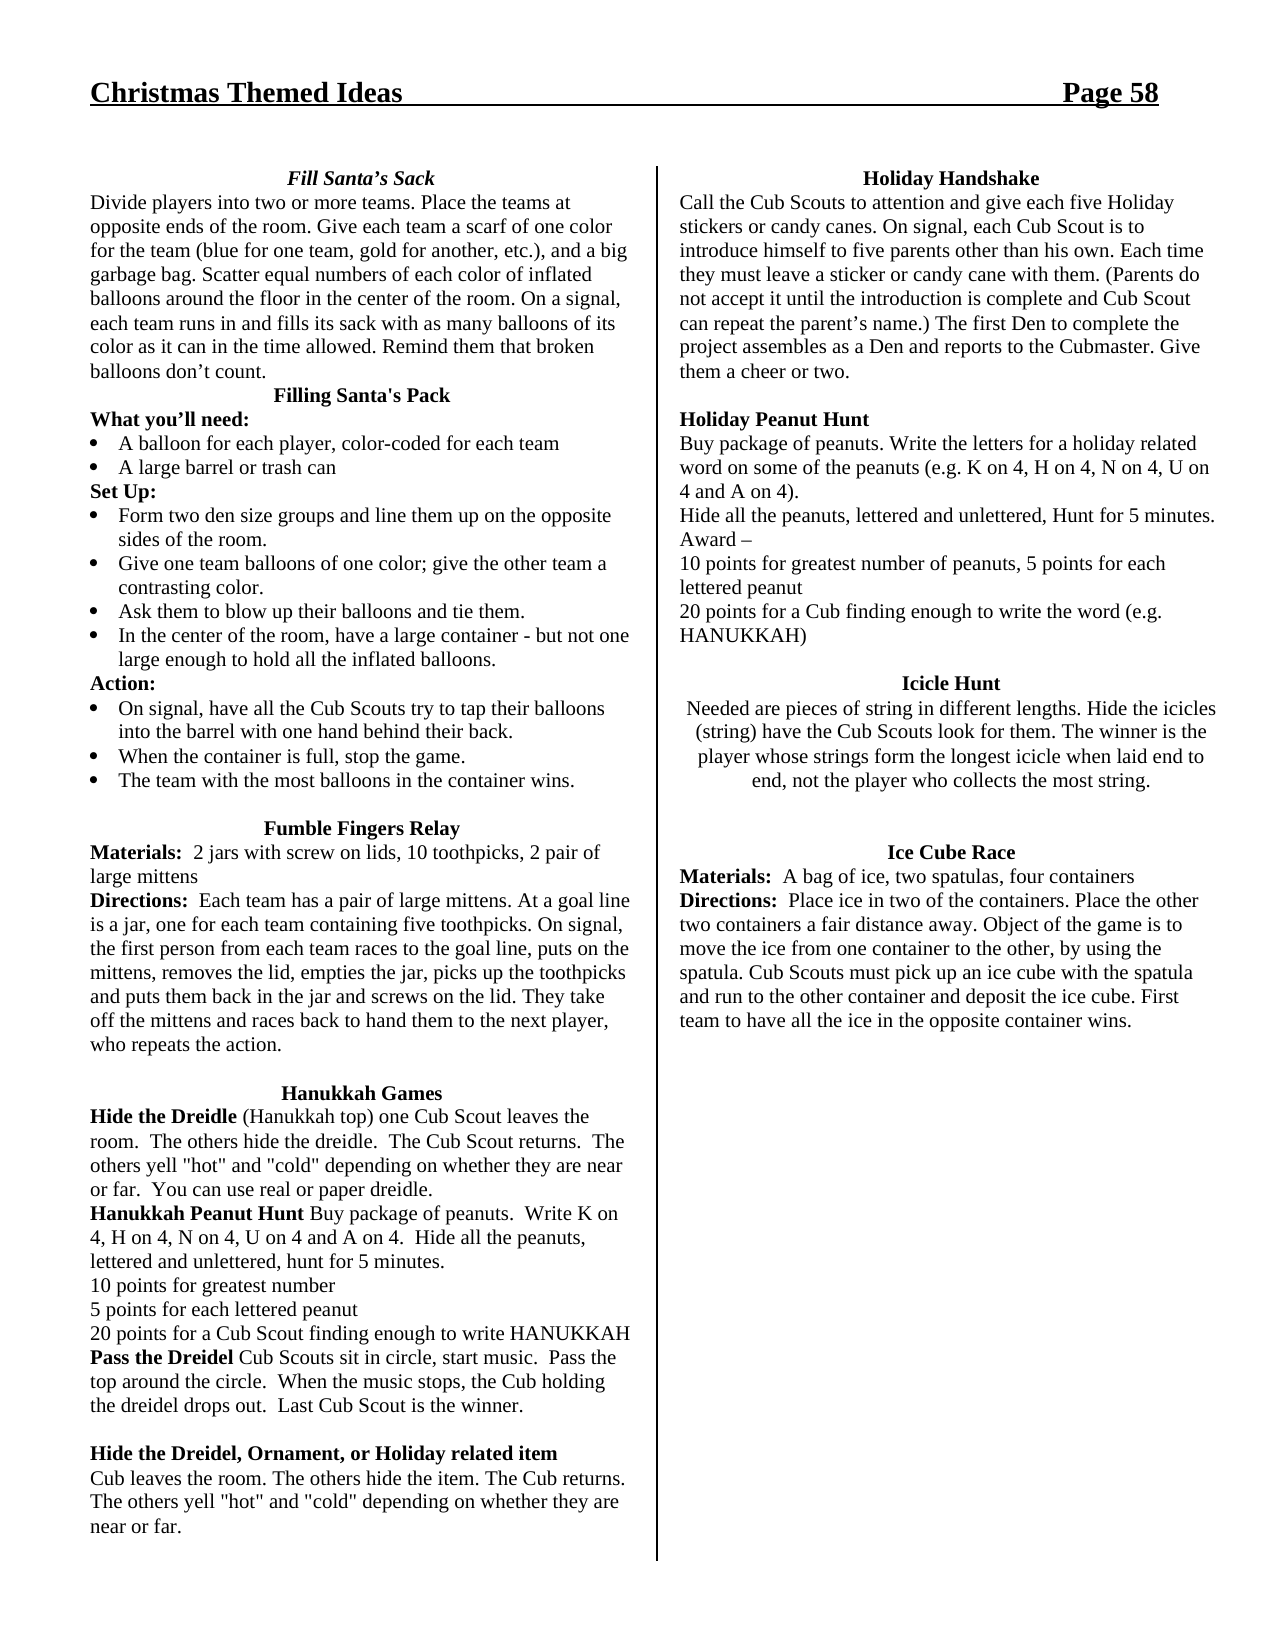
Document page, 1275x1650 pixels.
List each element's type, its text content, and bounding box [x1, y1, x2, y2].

text Pass the Dreidel Cub Scouts sit in circle, start music. Pass the top around the circle. When the music stops, the Cub holding the dreidel drops out. Last Cub Scout is the winner. [90, 1345, 633, 1417]
text Call the Cub Scouts to attention and give each five Holiday stickers or candy canes. On signal, each Cub Scout is to introduce himself to five parents other than his own. Each time they must leave a sticker or candy cane with them. (Parents do not accept it until the introduction is complete and Cub Scout can repeat the parent’s name.) The first Den to complete the project assembles as a Den and reports to the Cubmaster. Give them a cheer or two. [679, 190, 1223, 383]
text Divide players into two or more teams. Place the teams at opposite ends of the room. Give each team a scarf of one color for the team (blue for one team, gold for another, etc.), and a big garbage bag. Scatter equal numbers of each color of inflated balloons around the floor in the center of the room. On a signal, each team runs in and fills its sack with as many balloons of its color as it can in the time allowed. Remind them that broken balloons don’t count. [90, 190, 633, 383]
text 20 points for a Cub Scout finding enough to write HANUKKAH [90, 1321, 633, 1345]
list On signal, have all the Cub Scouts try to tap their balloons into the barrel with one hand behind their back. [90, 695, 633, 743]
text 5 points for each lettered peanut [90, 1297, 633, 1321]
text 10 points for greatest number of peanuts, 5 points for each lettered peanut [679, 551, 1223, 599]
text Ice Cube Race [679, 840, 1223, 864]
list When the container is full, stop the game. [90, 743, 633, 768]
text Cub leaves the room. The others hide the item. The Cub returns. The others yell "hot" and "cold" depending on whether they are near or far. [90, 1465, 633, 1538]
text Award – [679, 527, 1223, 551]
text Set Up: [90, 479, 633, 503]
text 20 points for a Cub finding enough to write the word (e.g. HANUKKAH) [679, 599, 1223, 647]
text Buy package of peanuts. Write the letters for a holiday related word on some of the peanuts (e.g. K on 4, H on 4, N on 4, U on 4 and A on 4). [679, 431, 1223, 503]
text Fumble Fingers Relay [90, 816, 633, 840]
list A balloon for each player, color-coded for each team [90, 431, 633, 455]
text Fill Santa’s Sack [90, 166, 633, 190]
text 10 points for greatest number [90, 1273, 633, 1297]
text Hide all the peanuts, lettered and unlettered, Hunt for 5 minutes. [679, 503, 1223, 527]
list Ask them to blow up their balloons and tie them. [90, 599, 633, 623]
text Hanukkah Peanut Hunt Buy package of peanuts. Write K on 4, H on 4, N on 4, U on 4 and A on 4. Hide all the peanuts, lettered and unlettered, hunt for 5 minutes. [90, 1201, 633, 1273]
text Hide the Dreidel, Ornament, or Holiday related item [90, 1441, 633, 1465]
text Holiday Handshake [679, 166, 1223, 190]
text Needed are pieces of string in different lengths. Hide the icicles (string) have the Cub Scouts look for them. The winner is the player whose strings form the longest icicle when laid end to end, not the player who collects the most string. [679, 695, 1223, 792]
text What you’ll need: [90, 407, 633, 431]
text Holiday Peanut Hunt [679, 407, 1223, 431]
text Hanukkah Games [90, 1080, 633, 1104]
text Filling Santa's Pack [90, 383, 633, 407]
text Hide the Dreidle (Hanukkah top) one Cub Scout leaves the room. The others hide the dreidle. The Cub Scout returns. The others yell "hot" and "cold" depending on whether they are near or far. You can use real or paper dreidle. [90, 1104, 633, 1201]
list A large barrel or trash can [90, 455, 633, 479]
list Give one team balloons of one color; give the other team a contrasting color. [90, 551, 633, 599]
text Action: [90, 671, 633, 695]
text Materials: 2 jars with screw on lids, 10 toothpicks, 2 pair of large mittens [90, 840, 633, 888]
list Form two den size groups and line them up on the opposite sides of the room. [90, 503, 633, 551]
text Directions: Each team has a pair of large mittens. At a goal line is a jar, one for each team containing five toothpicks. On signal, the first person from each team races to the goal line, puts on the mittens, removes the lid, empties the jar, picks up the toothpicks and puts them back in the jar and screws on the lid. They take off the mittens and races back to hand them to the next player, who repeats the action. [90, 888, 633, 1056]
text Directions: Place ice in two of the containers. Place the other two containers a fair distance away. Object of the game is to move the ice from one container to the other, by using the spatula. Cub Scouts must pick up an ice cube with the spatula and run to the other container and deposit the ice cube. First team to have all the ice in the opposite container wins. [679, 888, 1223, 1032]
text Materials: A bag of ice, two spatulas, four containers [679, 864, 1223, 888]
list The team with the most balloons in the container wins. [90, 768, 633, 792]
list In the center of the room, have a large container - but not one large enough to hold all the inflated balloons. [90, 623, 633, 671]
text Icicle Hunt [679, 671, 1223, 695]
